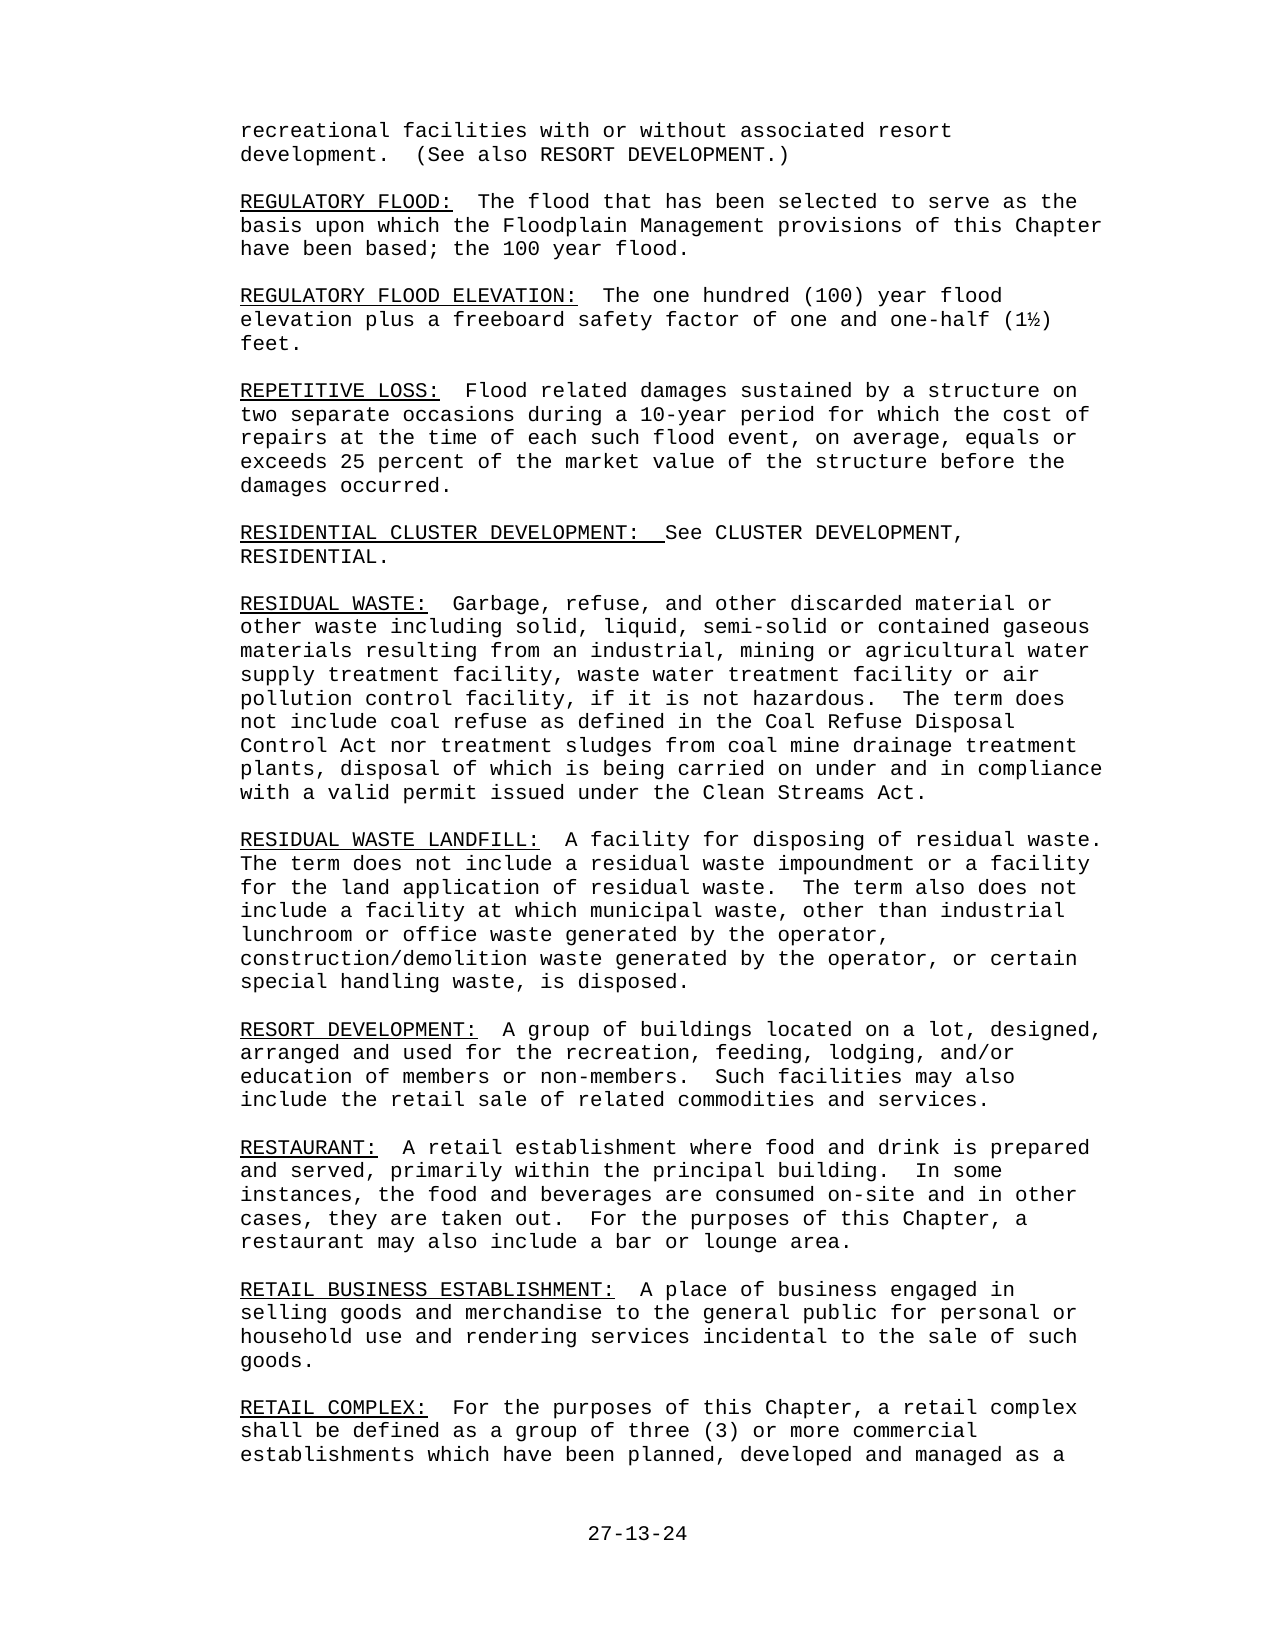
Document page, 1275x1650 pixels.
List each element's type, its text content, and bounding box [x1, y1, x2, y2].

text RETAIL BUSINESS ESTABLISHMENT: A place of business engaged in selling goods and merchandise to the general public for personal or household use and rendering services incidental to the sale of such goods. [165, 1279, 1110, 1373]
text REPETITIVE LOSS: Flood related damages sustained by a structure on two separate occasions during a 10-year period for which the cost of repairs at the time of each such flood event, on average, equals or exceeds 25 percent of the market value of the structure before the damages occurred. [165, 380, 1110, 498]
text RESORT DEVELOPMENT: A group of buildings located on a lot, designed, arranged and used for the recreation, feeding, lodging, and/or education of members or non-members. Such facilities may also include the retail sale of related commodities and services. [165, 1018, 1110, 1113]
text RESIDUAL WASTE LANDFILL: A facility for disposing of residual waste. The term does not include a residual waste impoundment or a facility for the land application of residual waste. The term also does not [165, 829, 1110, 900]
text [165, 1397, 1110, 1468]
text RESIDUAL WASTE: Garbage, refuse, and other discarded material or other waste including solid, liquid, semi-solid or contained gaseous materials resulting from an industrial, mining or agricultural water supply treatment facility, waste water treatment facility or air pollution control facility, if it is not hazardous. The term does not include coal refuse as defined in the Coal Refuse Disposal Control Act nor treatment sludges from coal mine drainage treatment plants, disposal of which is being carried on under and in compliance with a valid permit issued under the Clean Streams Act. [165, 593, 1110, 806]
text RESIDENTIAL CLUSTER DEVELOPMENT: See CLUSTER DEVELOPMENT, RESIDENTIAL. [165, 522, 1110, 569]
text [165, 120, 1110, 167]
text include a facility at which municipal waste, other than industrial lunchroom or office waste generated by the operator, construction/demolition waste generated by the operator, or certain special handling waste, is disposed. [165, 900, 1110, 995]
text REGULATORY FLOOD ELEVATION: The one hundred (100) year flood elevation plus a freeboard safety factor of one and one-half (1½) feet. [165, 286, 1110, 356]
text RESTAURANT: A retail establishment where food and drink is prepared and served, primarily within the principal building. In some instances, the food and beverages are consumed on-site and in other cases, they are taken out. For the purposes of this Chapter, a restaurant may also include a bar or lounge area. [165, 1137, 1110, 1255]
text REGULATORY FLOOD: The flood that has been selected to serve as the basis upon which the Floodplain Management provisions of this Chapter have been based; the 100 year flood. [165, 191, 1110, 262]
